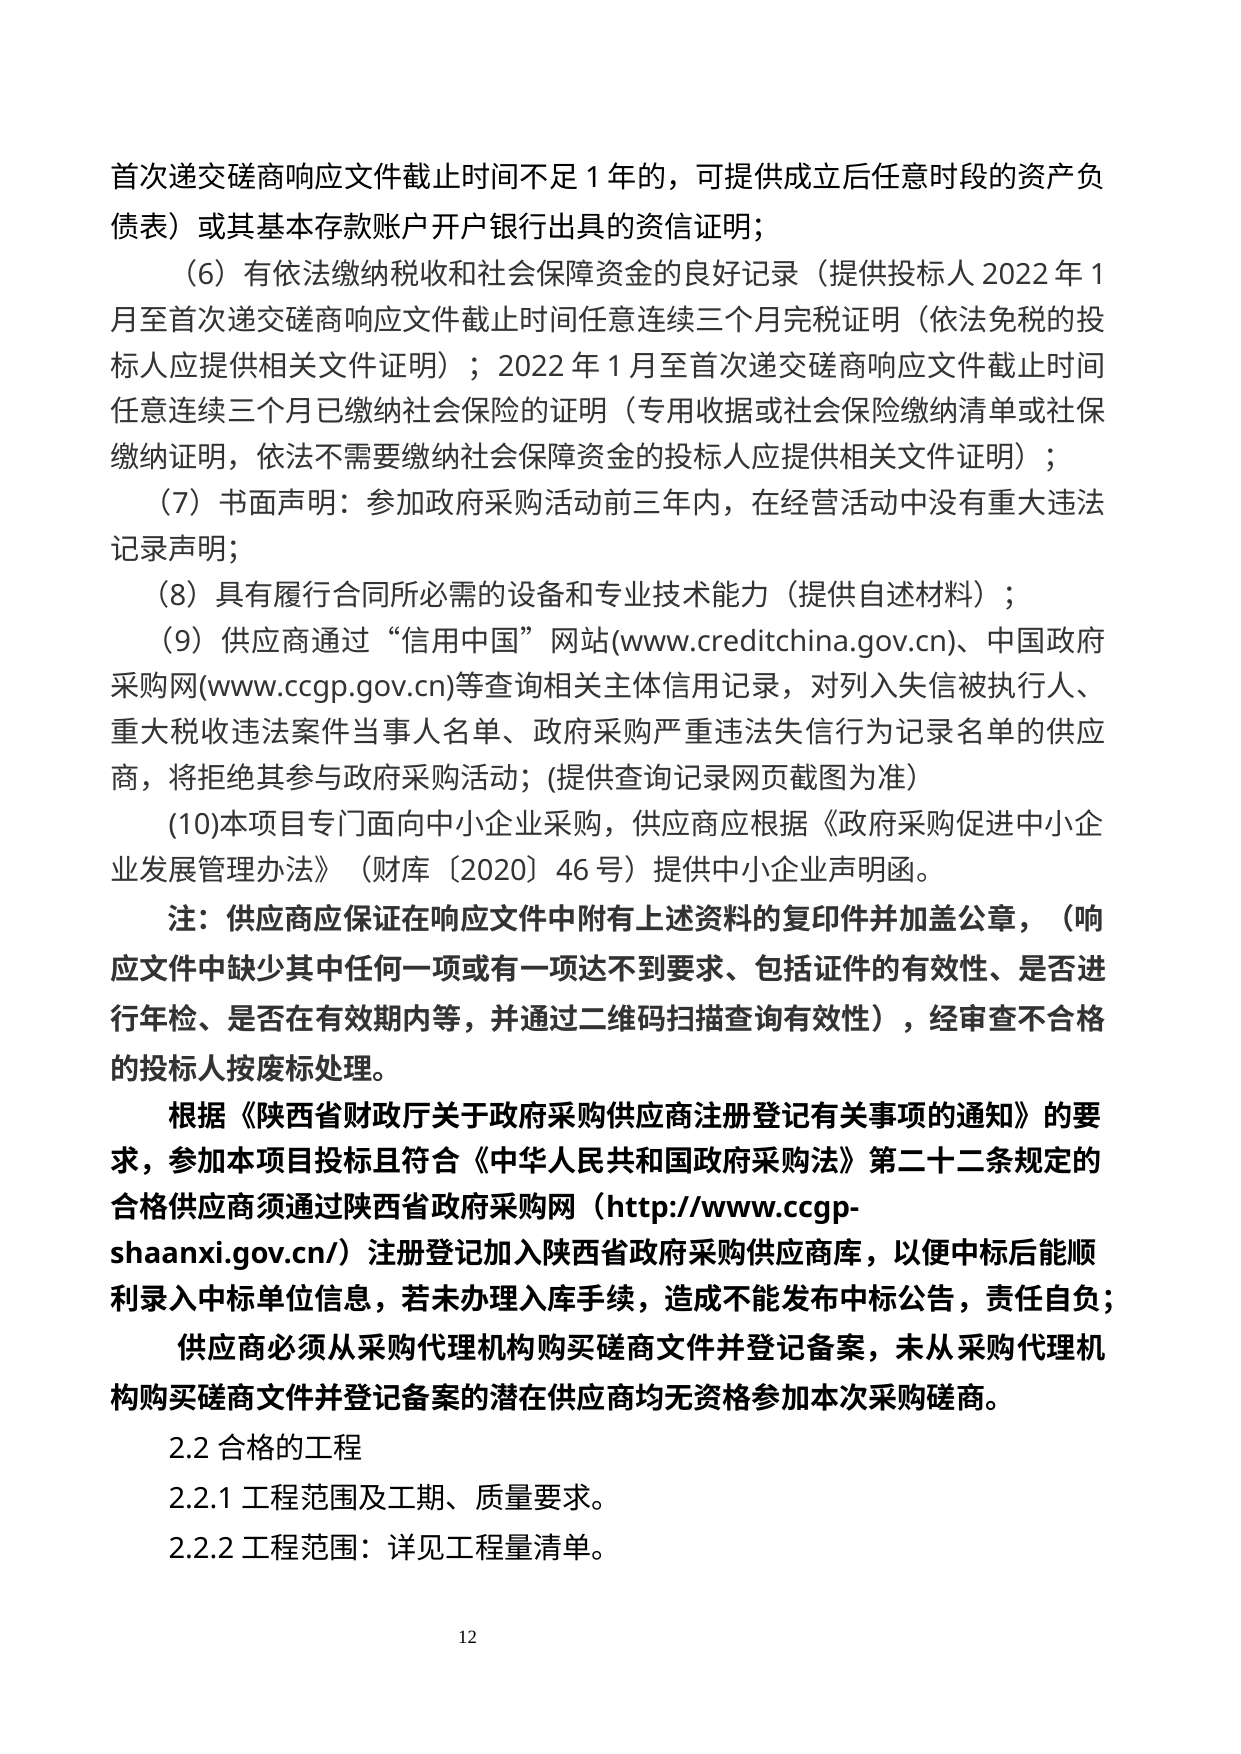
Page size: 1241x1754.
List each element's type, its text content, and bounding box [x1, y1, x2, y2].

text 注：供应商应保证在响应文件中附有上述资料的复印件并加盖公章，（响应文件中缺少其中任何一项或有一项达不到要求、包括证件的有效性、是否进行年检、是否在有效期内等，并通过二维码扫描查询有效性），经审查不合格的投标人按废标处理。 [110, 889, 1106, 1089]
text 2.2.2 工程范围：详见工程量清单。 [110, 1518, 1106, 1568]
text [110, 148, 1106, 248]
text 2.2.1 工程范围及工期、质量要求。 [110, 1468, 1106, 1518]
text （6）有依法缴纳税收和社会保障资金的良好记录（提供投标人2022年1月至首次递交磋商响应文件截止时间任意连续三个月完税证明（依法免税的投标人应提供相关文件证明）；2022年1月至首次递交磋商响应文件截止时间任意连续三个月已缴纳社会保险的证明（专用收据或社会保险缴纳清单或社保缴纳证明，依法不需要缴纳社会保障资金的投标人应提供相关文件证明）； （7）书面声明：参加政府采购活动前三年内，在经营活动中没有重大违法记录声明； （8）具有履行合同所必需的设备和专业技术能力（提供自述材料）； （9）供应商通过“信用中国”网站(www.creditchina.gov.cn)、中国政府采购网(www.ccgp.gov.cn)等查询相关主体信用记录，对列入失信被执行人、重大税收违法案件当事人名单、政府采购严重违法失信行为记录名单的供应商，将拒绝其参与政府采购活动；(提供查询记录网页截图为准） [110, 248, 1106, 798]
text 2.2 合格的工程 [110, 1418, 1106, 1468]
text 根据《陕西省财政厅关于政府采购供应商注册登记有关事项的通知》的要求，参加本项目投标且符合《中华人民共和国政府采购法》第二十二条规定的合格供应商须通过陕西省政府采购网（http://www.ccgp-shaanxi.gov.cn/）注册登记加入陕西省政府采购供应商库，以便中标后能顺利录入中标单位信息，若未办理入库手续，造成不能发布中标公告，责任自负； [110, 1089, 1106, 1318]
text 供应商必须从采购代理机构购买磋商文件并登记备案，未从采购代理机构购买磋商文件并登记备案的潜在供应商均无资格参加本次采购磋商。 [110, 1318, 1106, 1418]
text (10)本项目专门面向中小企业采购，供应商应根据《政府采购促进中小企业发展管理办法》（财库〔2020〕46号）提供中小企业声明函。 [110, 798, 1106, 889]
